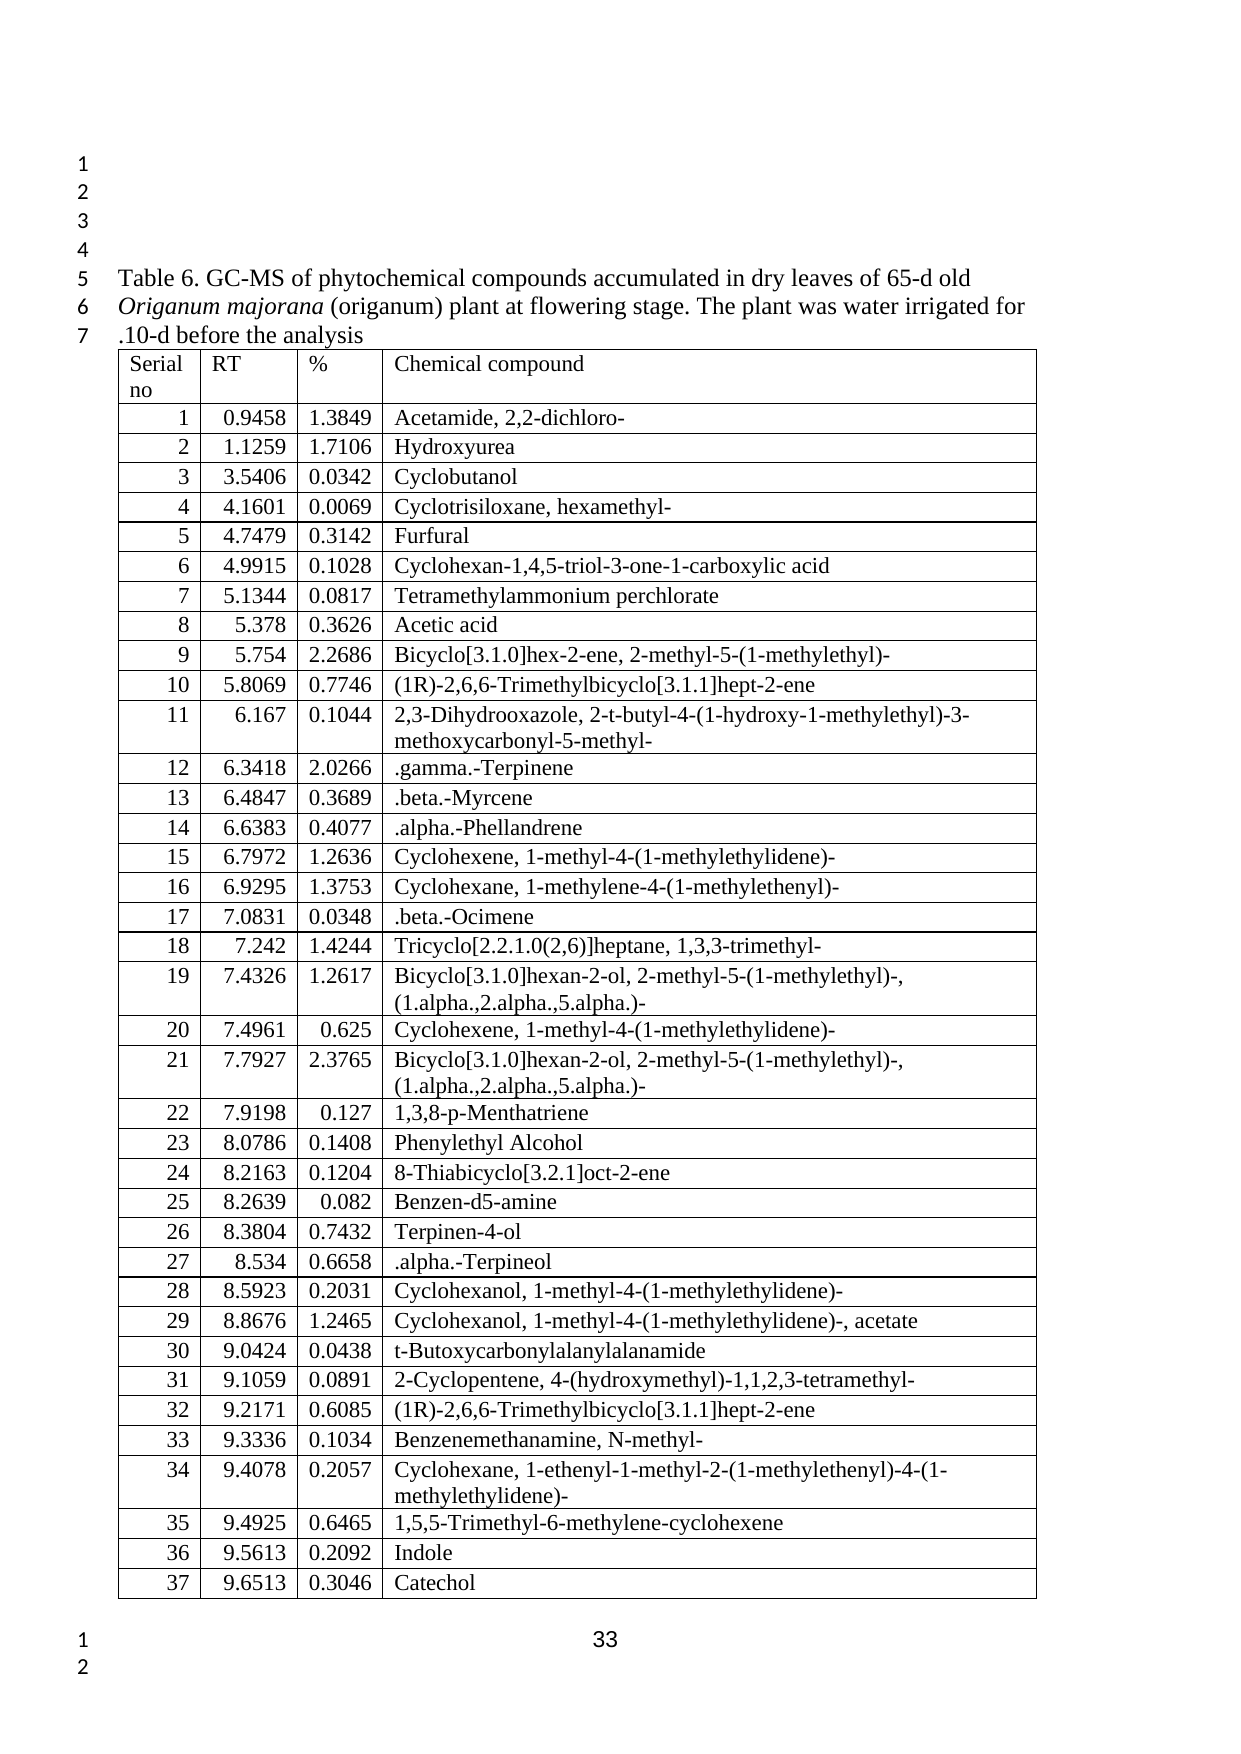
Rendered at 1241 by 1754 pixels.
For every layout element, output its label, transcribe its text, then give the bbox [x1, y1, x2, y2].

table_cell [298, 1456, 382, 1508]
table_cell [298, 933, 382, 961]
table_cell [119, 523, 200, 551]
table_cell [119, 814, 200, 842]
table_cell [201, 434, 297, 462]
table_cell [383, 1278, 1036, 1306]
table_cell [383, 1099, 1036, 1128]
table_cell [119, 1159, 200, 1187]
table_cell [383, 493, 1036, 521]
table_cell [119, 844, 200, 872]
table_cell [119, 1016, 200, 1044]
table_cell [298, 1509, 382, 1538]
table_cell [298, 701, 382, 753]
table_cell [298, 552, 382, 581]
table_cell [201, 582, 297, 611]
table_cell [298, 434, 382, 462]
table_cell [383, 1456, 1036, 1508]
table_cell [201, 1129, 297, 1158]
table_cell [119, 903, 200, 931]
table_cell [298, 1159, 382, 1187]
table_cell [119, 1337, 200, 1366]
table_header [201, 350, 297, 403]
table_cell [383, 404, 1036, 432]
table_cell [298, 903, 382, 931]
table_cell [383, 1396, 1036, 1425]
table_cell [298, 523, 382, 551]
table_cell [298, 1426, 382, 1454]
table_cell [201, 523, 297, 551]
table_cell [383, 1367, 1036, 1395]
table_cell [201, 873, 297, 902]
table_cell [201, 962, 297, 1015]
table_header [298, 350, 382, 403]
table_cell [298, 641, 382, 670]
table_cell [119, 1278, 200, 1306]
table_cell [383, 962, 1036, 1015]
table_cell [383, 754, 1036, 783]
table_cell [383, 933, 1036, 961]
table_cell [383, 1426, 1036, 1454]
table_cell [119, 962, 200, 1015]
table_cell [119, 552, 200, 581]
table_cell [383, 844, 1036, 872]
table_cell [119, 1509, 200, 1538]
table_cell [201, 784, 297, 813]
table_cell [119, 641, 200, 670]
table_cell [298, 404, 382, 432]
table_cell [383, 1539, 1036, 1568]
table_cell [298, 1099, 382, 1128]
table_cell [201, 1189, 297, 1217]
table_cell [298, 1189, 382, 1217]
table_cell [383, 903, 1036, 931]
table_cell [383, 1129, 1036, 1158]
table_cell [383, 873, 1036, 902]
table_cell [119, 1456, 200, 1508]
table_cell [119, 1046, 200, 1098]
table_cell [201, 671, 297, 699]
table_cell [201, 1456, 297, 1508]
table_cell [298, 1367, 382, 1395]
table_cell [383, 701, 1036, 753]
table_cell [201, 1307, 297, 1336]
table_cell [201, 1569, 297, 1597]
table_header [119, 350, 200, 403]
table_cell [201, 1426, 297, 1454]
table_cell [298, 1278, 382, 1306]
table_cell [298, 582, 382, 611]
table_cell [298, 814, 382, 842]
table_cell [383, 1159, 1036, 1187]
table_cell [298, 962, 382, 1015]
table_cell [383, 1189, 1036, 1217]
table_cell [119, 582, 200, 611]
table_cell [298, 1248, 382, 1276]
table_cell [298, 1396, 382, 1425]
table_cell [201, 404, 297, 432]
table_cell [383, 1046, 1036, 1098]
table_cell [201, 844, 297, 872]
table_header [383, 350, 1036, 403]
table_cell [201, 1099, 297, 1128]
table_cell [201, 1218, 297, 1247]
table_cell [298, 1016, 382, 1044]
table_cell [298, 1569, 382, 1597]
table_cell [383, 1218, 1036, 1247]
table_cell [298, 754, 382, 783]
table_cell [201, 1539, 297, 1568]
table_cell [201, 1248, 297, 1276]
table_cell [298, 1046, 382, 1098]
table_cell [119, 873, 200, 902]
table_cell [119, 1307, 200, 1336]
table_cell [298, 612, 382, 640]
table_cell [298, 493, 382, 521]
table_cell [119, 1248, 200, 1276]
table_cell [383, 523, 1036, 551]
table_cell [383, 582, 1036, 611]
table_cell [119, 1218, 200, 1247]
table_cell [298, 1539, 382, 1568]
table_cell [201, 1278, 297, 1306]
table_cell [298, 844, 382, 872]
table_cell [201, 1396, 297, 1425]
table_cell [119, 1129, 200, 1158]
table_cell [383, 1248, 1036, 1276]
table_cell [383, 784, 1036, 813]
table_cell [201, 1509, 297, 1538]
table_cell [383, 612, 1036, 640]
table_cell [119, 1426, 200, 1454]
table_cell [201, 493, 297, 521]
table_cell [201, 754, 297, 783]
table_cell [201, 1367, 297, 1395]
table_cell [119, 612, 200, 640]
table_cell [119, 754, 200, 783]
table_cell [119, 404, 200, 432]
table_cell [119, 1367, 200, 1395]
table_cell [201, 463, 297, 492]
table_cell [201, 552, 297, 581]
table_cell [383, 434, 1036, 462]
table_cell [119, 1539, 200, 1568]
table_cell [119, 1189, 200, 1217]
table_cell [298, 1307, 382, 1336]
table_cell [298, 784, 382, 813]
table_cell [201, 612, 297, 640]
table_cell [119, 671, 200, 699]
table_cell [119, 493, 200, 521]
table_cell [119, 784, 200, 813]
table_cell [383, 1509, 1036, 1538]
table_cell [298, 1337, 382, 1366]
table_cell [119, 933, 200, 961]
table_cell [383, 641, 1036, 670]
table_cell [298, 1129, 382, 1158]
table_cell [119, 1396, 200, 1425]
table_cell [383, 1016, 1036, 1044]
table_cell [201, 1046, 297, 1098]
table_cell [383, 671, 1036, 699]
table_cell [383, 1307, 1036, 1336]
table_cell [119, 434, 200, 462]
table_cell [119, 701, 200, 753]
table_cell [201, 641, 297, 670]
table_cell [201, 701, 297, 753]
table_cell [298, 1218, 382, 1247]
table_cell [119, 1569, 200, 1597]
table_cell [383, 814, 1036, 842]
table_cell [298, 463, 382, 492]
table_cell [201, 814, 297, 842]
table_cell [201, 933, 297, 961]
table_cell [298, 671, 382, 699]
text Table 6. GC-MS of phytochemical compounds accumulated in dry leaves of 65-d old Origanum majorana (origanum) plant at flowering stage. The plant was water irrigated for 10-d before the analysis. [118, 263, 1034, 349]
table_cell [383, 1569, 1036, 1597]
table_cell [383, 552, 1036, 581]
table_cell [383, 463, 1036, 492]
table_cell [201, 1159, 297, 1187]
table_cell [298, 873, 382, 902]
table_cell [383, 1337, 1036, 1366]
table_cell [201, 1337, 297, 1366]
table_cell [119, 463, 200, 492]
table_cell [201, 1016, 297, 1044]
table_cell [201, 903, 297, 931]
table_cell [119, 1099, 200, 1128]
